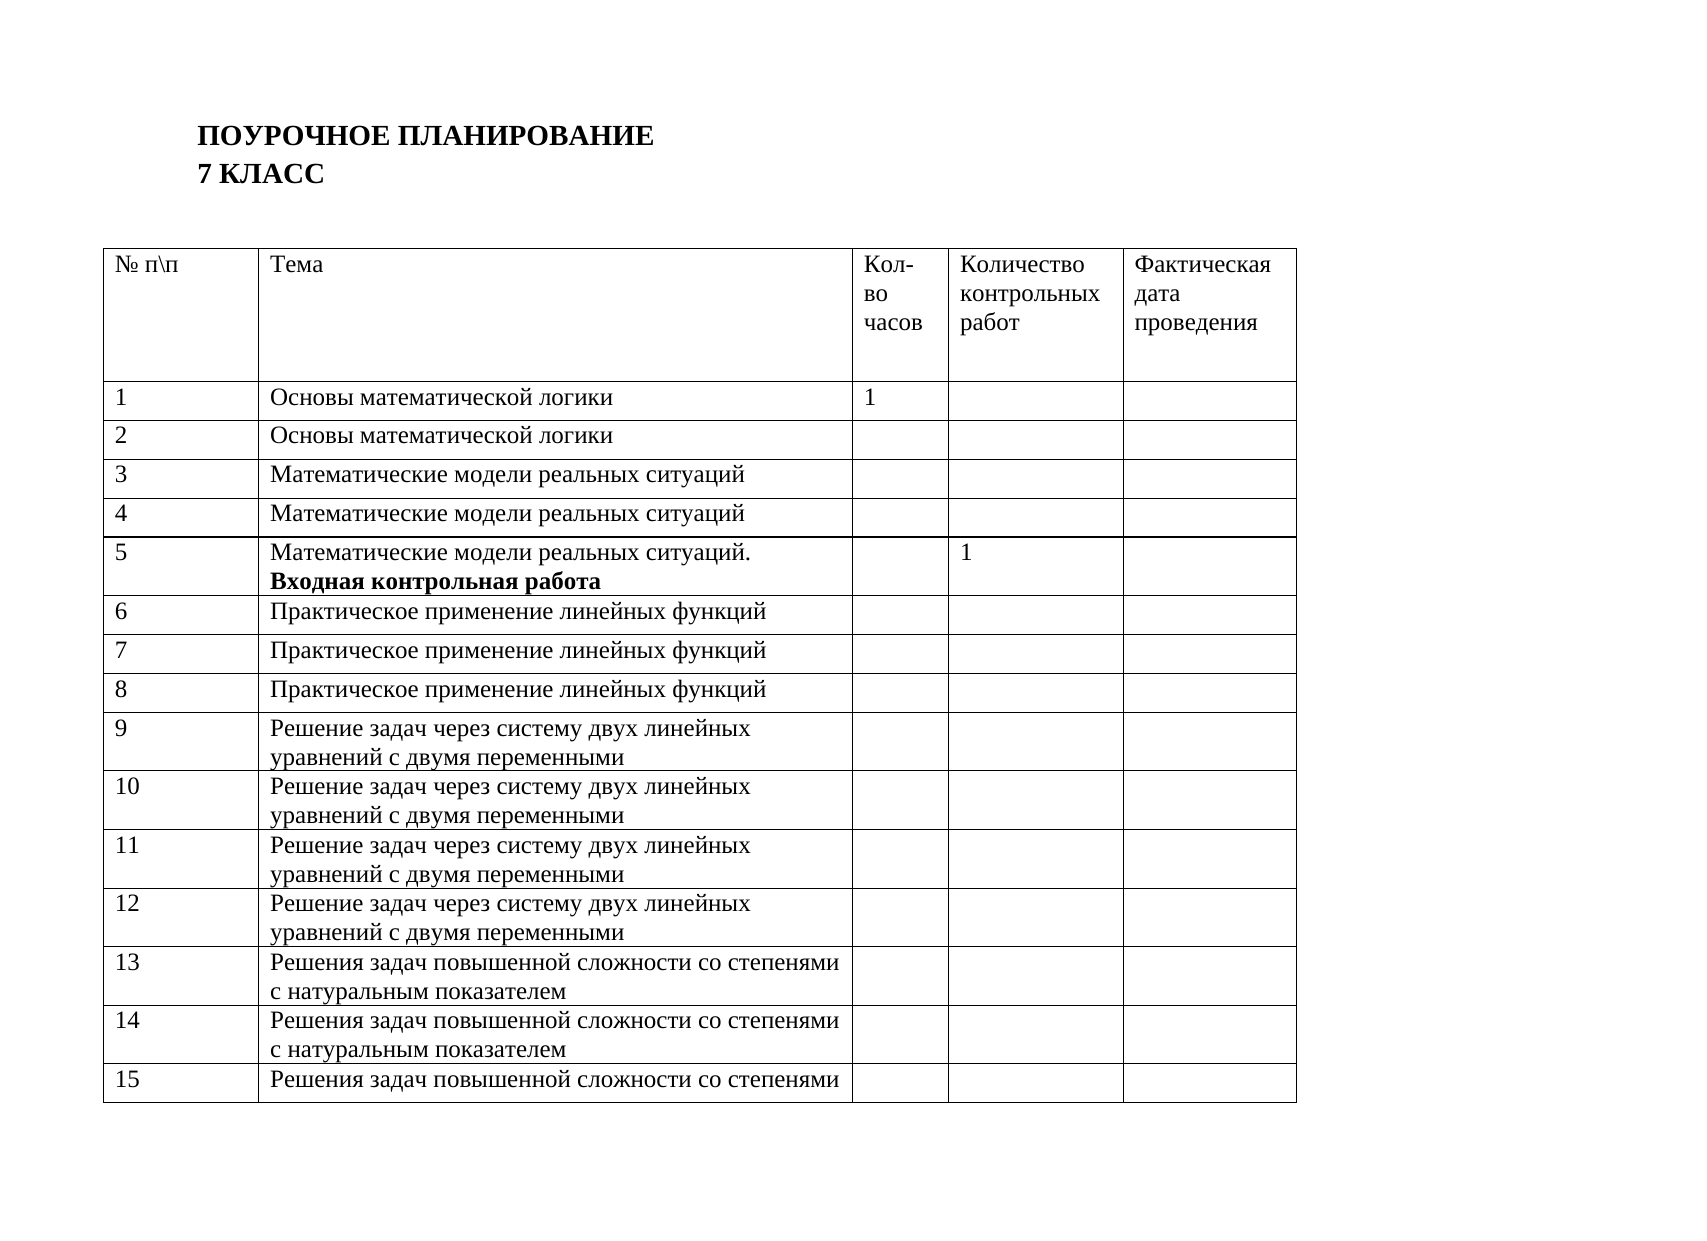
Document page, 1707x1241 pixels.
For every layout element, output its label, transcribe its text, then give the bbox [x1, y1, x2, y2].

table_cell [853, 830, 948, 887]
table_cell [1124, 1006, 1296, 1063]
table_header Кол-во часов [853, 249, 948, 381]
table_header Количество контрольных работ [949, 249, 1123, 381]
table_cell 15 [104, 1064, 258, 1102]
table_cell [949, 635, 1123, 673]
table_cell 7 [104, 635, 258, 673]
table_cell Практическое применение линейных функций [259, 596, 852, 634]
table_cell [853, 421, 948, 458]
table_cell [949, 947, 1123, 1004]
table_cell [853, 1006, 948, 1063]
table_cell 1 [853, 382, 948, 419]
table_cell [949, 713, 1123, 770]
table_cell [949, 830, 1123, 887]
table_cell 13 [104, 947, 258, 1004]
table_cell [1124, 674, 1296, 712]
table_cell 6 [104, 596, 258, 634]
table_cell [853, 635, 948, 673]
table_cell 1 [949, 538, 1123, 595]
table_cell [1124, 382, 1296, 419]
table_header Фактическая дата проведения [1124, 249, 1296, 381]
table_cell [1124, 499, 1296, 536]
table_cell Решение задач через систему двух линейных уравнений с двумя переменными [259, 889, 852, 946]
table_cell Основы математической логики [259, 421, 852, 458]
table_cell 5 [104, 538, 258, 595]
table_cell 9 [104, 713, 258, 770]
table_cell [1124, 596, 1296, 634]
table_cell [949, 499, 1123, 536]
table_cell [853, 596, 948, 634]
table_cell 4 [104, 499, 258, 536]
table_cell 10 [104, 771, 258, 829]
table_cell [1124, 947, 1296, 1004]
table_cell [949, 889, 1123, 946]
table_cell [1124, 830, 1296, 887]
table_cell 14 [104, 1006, 258, 1063]
table_cell [949, 674, 1123, 712]
table_cell [1124, 771, 1296, 829]
table_cell [949, 1064, 1123, 1102]
table_cell [1124, 460, 1296, 497]
text 7 КЛАСС [190, 157, 1618, 190]
table_cell [949, 382, 1123, 419]
table_cell [1124, 635, 1296, 673]
table_cell [853, 674, 948, 712]
table_cell [1124, 889, 1296, 946]
table_cell [853, 771, 948, 829]
table_cell [853, 713, 948, 770]
table_cell Математические модели реальных ситуаций [259, 499, 852, 536]
text ПОУРОЧНОЕ ПЛАНИРОВАНИЕ [190, 118, 1618, 152]
table_cell Основы математической логики [259, 382, 852, 419]
table_cell [853, 499, 948, 536]
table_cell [259, 947, 852, 1004]
table_header № п\п [104, 249, 258, 381]
table_cell [853, 889, 948, 946]
table_cell Решение задач через систему двух линейных уравнений с двумя переменными [259, 771, 852, 829]
table_cell [1124, 713, 1296, 770]
table_cell 3 [104, 460, 258, 497]
table_cell 11 [104, 830, 258, 887]
table_cell [949, 460, 1123, 497]
table_header Тема [259, 249, 852, 381]
table_cell 12 [104, 889, 258, 946]
table_cell [853, 460, 948, 497]
table_cell Решение задач через систему двух линейных уравнений с двумя переменными [259, 713, 852, 770]
table_cell Математические модели реальных ситуаций. Входная контрольная работа [259, 538, 852, 595]
table_cell Практическое применение линейных функций [259, 635, 852, 673]
table_cell [949, 1006, 1123, 1063]
table_cell Решение задач через систему двух линейных уравнений с двумя переменными [259, 830, 852, 887]
table_cell 2 [104, 421, 258, 458]
table_cell [949, 771, 1123, 829]
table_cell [259, 1006, 852, 1063]
table_cell [949, 596, 1123, 634]
table_cell [853, 1064, 948, 1102]
table_cell Практическое применение линейных функций [259, 674, 852, 712]
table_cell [259, 1064, 852, 1102]
table_cell [949, 421, 1123, 458]
table_cell [853, 538, 948, 595]
table_cell [1124, 538, 1296, 595]
table_cell [1124, 1064, 1296, 1102]
table_cell [853, 947, 948, 1004]
table_cell Математические модели реальных ситуаций [259, 460, 852, 497]
table_cell 8 [104, 674, 258, 712]
table_cell 1 [104, 382, 258, 419]
table_cell [1124, 421, 1296, 458]
